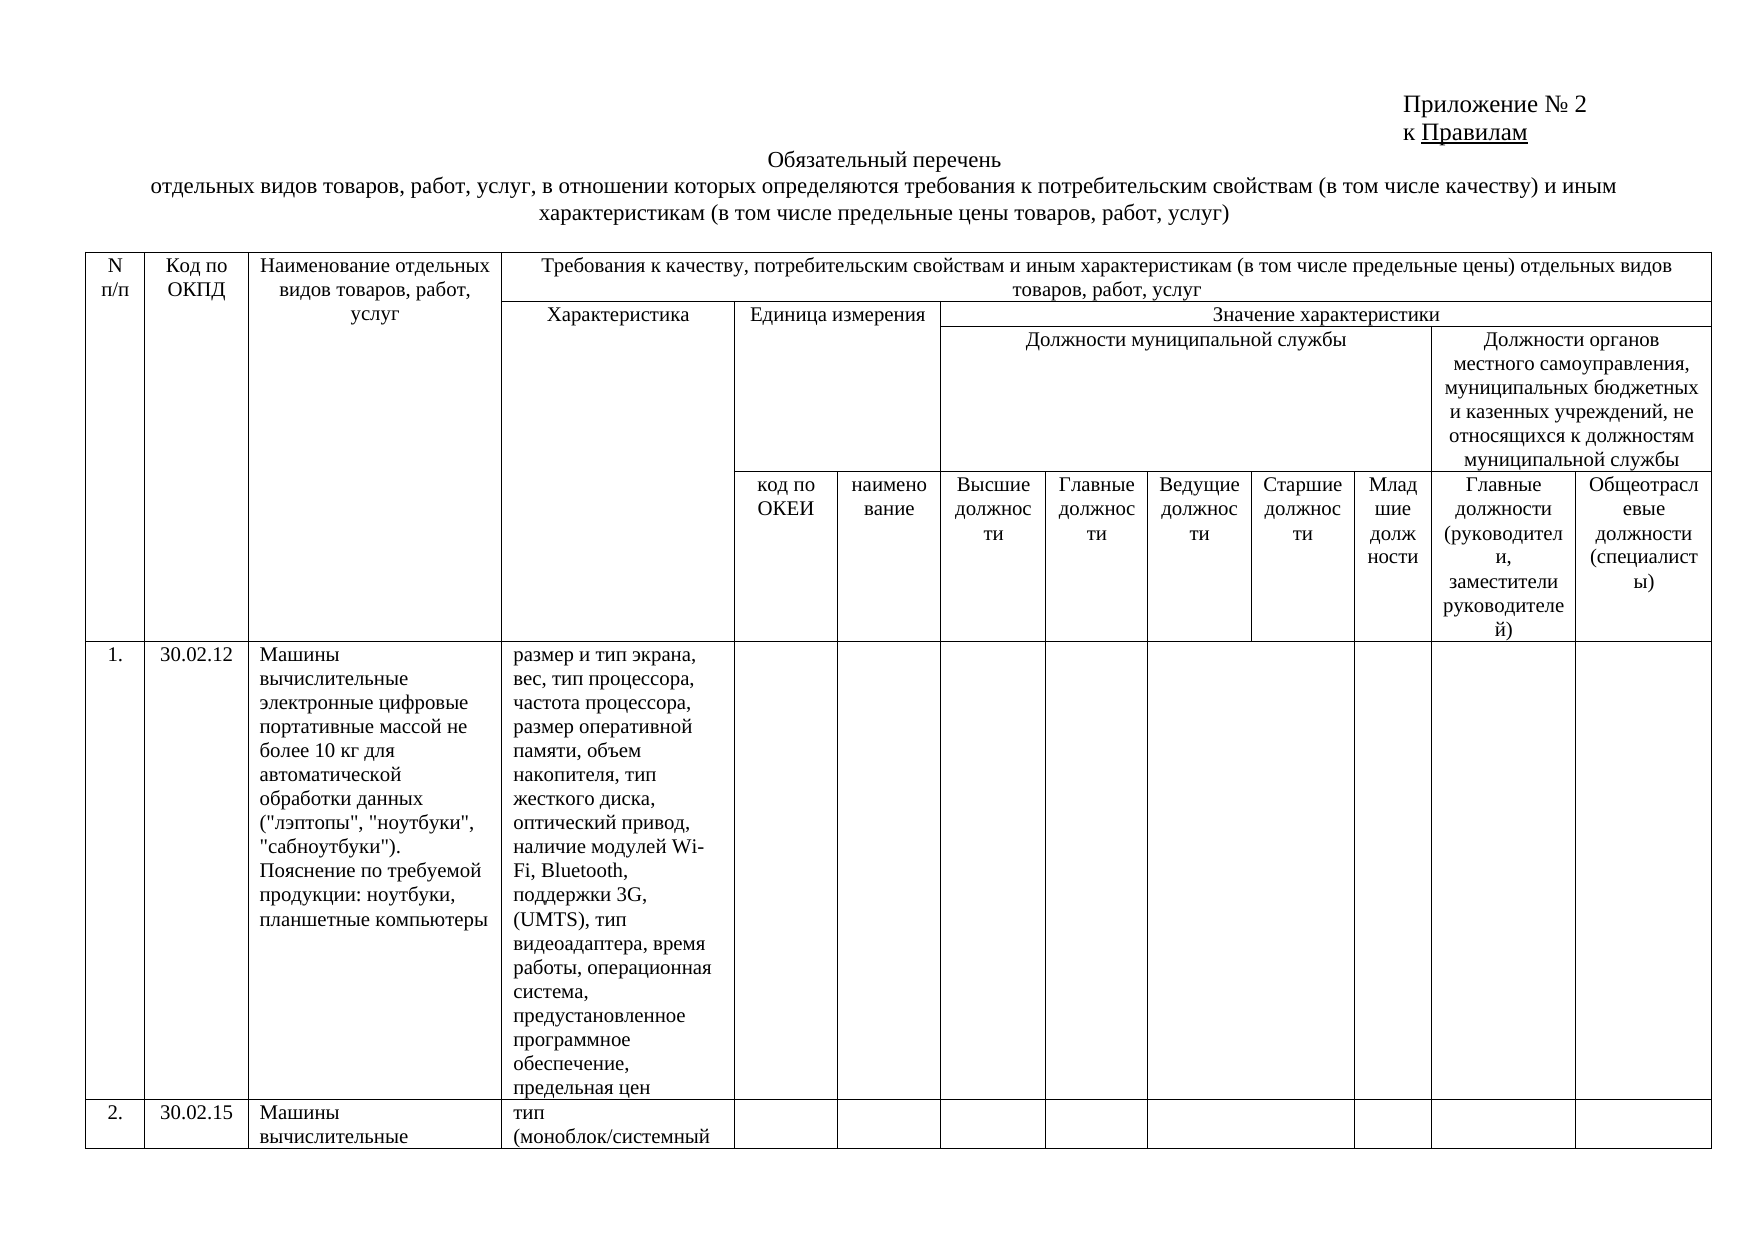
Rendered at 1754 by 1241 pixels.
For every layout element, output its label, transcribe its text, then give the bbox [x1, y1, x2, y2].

table_header Код по ОКПД [145, 253, 248, 641]
table_cell 1. [86, 642, 144, 1099]
table_cell размер и тип экрана, вес, тип процессора, частота процессора, размер оперативной памяти, объем накопителя, тип жесткого диска, оптический привод, наличие модулей Wi-Fi, Bluetooth, поддержки 3G, (UMTS), тип видеоадаптера, время работы, операционная система, предустановленное программное обеспечение, предельная цен [502, 642, 734, 1099]
table_cell Характеристика [502, 302, 734, 641]
table_cell наименование [838, 472, 940, 641]
table_cell [1355, 1100, 1431, 1148]
table_header Наименование отдельных видов товаров, работ, услуг [249, 253, 501, 641]
table_cell [1432, 1100, 1575, 1148]
table_cell Единица измерения [735, 302, 940, 471]
table_cell [1148, 1100, 1354, 1148]
table_cell Главные должности [1046, 472, 1147, 641]
text к Правилам [1403, 117, 1695, 146]
table_cell Машины вычислительные электронные цифровые портативные массой не более 10 кг для автоматической обработки данных ("лэптопы", "ноутбуки", "сабноутбуки"). Пояснение по требуемой продукции: ноутбуки, планшетные компьютеры [249, 642, 501, 1099]
text Приложение № 2 [1403, 89, 1695, 117]
table_cell [1355, 642, 1431, 1099]
table_cell 30.02.15 [145, 1100, 248, 1148]
text Обязательный перечень [74, 146, 1695, 172]
table_cell [941, 1100, 1045, 1148]
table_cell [502, 1100, 734, 1148]
table_cell 2. [86, 1100, 144, 1148]
table_cell [1148, 642, 1354, 1099]
table_header Требования к качеству, потребительским свойствам и иным характеристикам (в том числе предельные цены) отдельных видов товаров, работ, услуг [502, 253, 1711, 301]
table_cell [838, 642, 940, 1099]
table_header N п/п [86, 253, 144, 641]
table_cell Младшие должности [1355, 472, 1431, 641]
table_cell 30.02.12 [145, 642, 248, 1099]
table_cell Ведущие должности [1148, 472, 1251, 641]
table_cell [735, 642, 837, 1099]
table_cell [735, 1100, 837, 1148]
table_cell Значение характеристики [941, 302, 1711, 326]
text отдельных видов товаров, работ, услуг, в отношении которых определяются требования к потребительским свойствам (в том числе качеству) и иным характеристикам (в том числе предельные цены товаров, работ, услуг) [74, 172, 1695, 225]
table_cell [1046, 642, 1147, 1099]
table_cell [941, 642, 1045, 1099]
table_cell код по ОКЕИ [735, 472, 837, 641]
table_cell Главные должности (руководители, заместители руководителей) [1432, 472, 1575, 641]
table_cell Старшие должности [1252, 472, 1354, 641]
table_cell [1576, 642, 1711, 1099]
table_cell [1576, 1100, 1711, 1148]
table_cell [1432, 642, 1575, 1099]
table_cell Должности органов местного самоуправления, муниципальных бюджетных и казенных учреждений, не относящихся к должностям муниципальной службы [1432, 327, 1711, 471]
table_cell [249, 1100, 501, 1148]
table_cell Общеотраслевые должности (специалисты) [1576, 472, 1711, 641]
table_cell [838, 1100, 940, 1148]
table_cell [1046, 1100, 1147, 1148]
table_cell Высшие должности [941, 472, 1045, 641]
table_cell Должности муниципальной службы [941, 327, 1431, 471]
